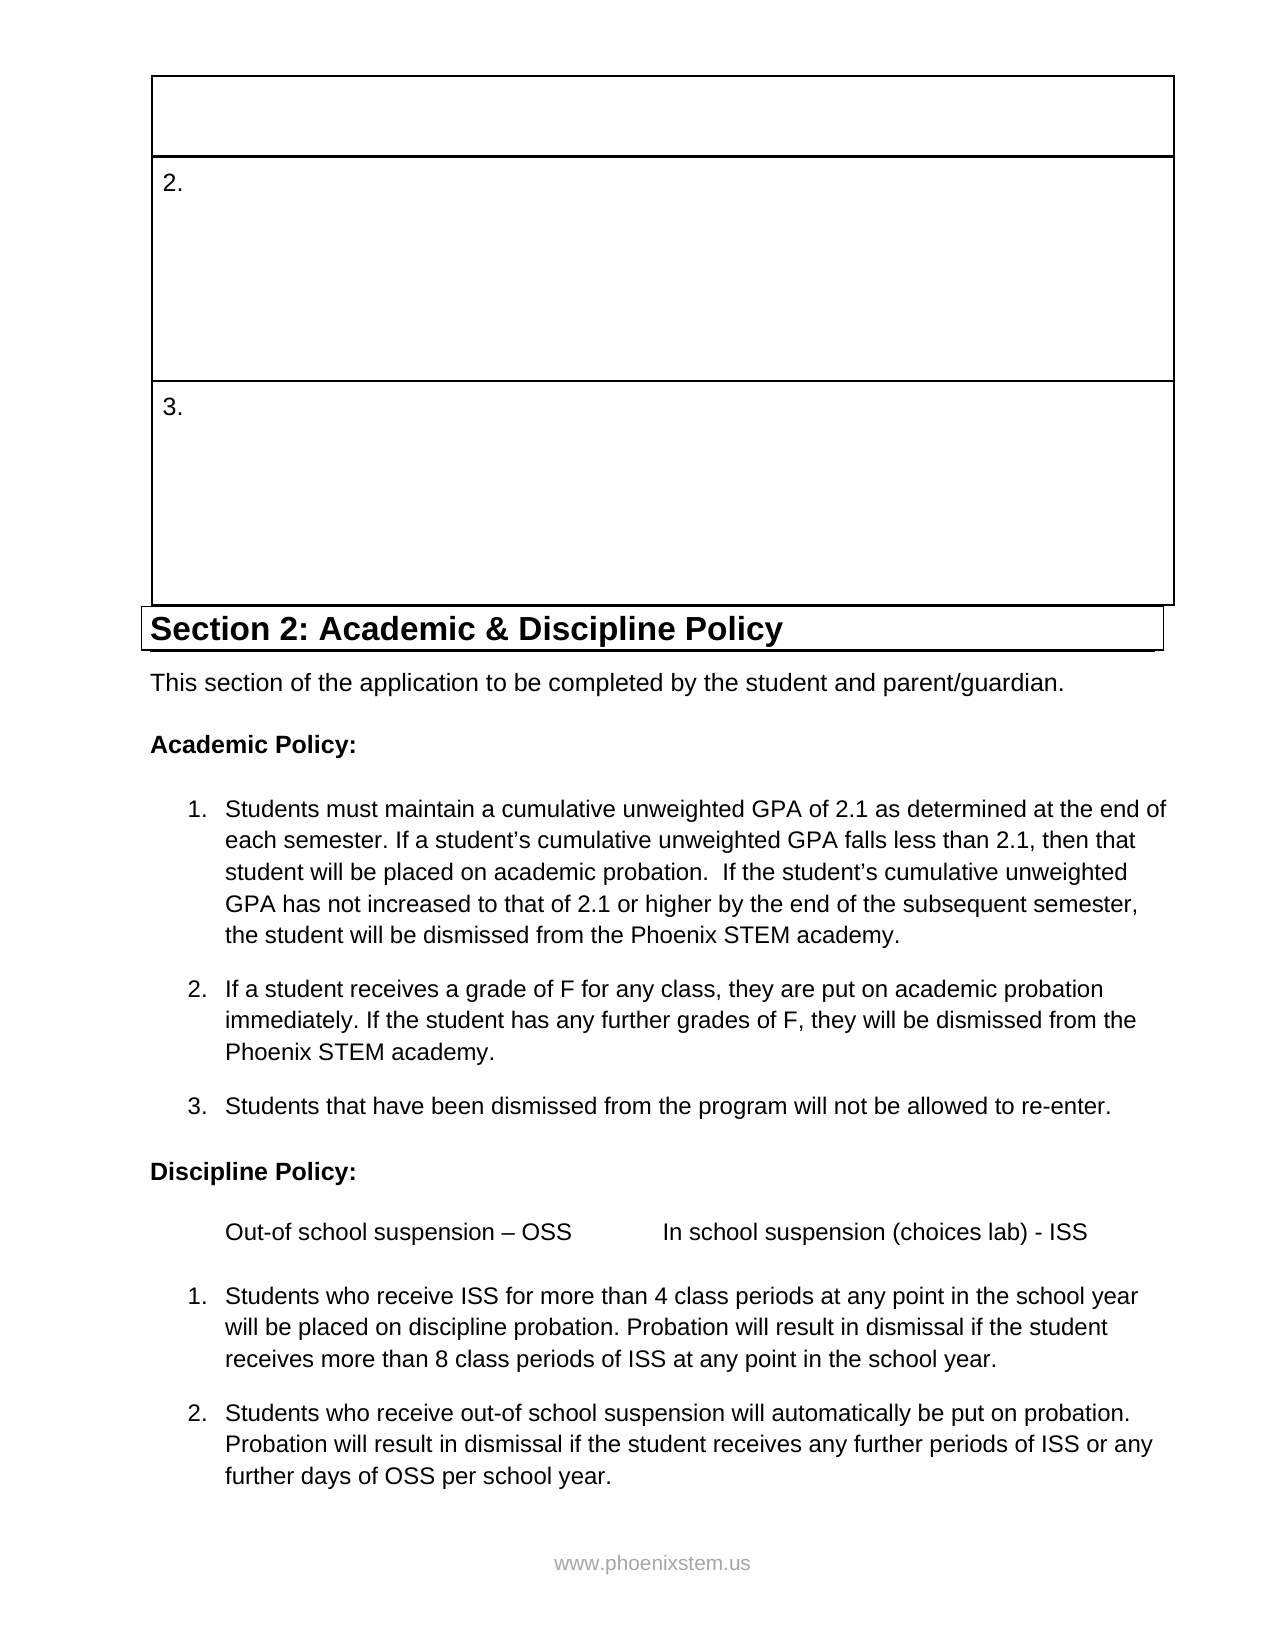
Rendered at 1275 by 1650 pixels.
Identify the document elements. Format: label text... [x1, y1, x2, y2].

text Out-of school suspension – OSS In school suspension (choices lab) - ISS [150, 1218, 1155, 1246]
list If a student receives a grade of F for any class, they are put on academic probation immediately. If the student has any further grades of F, they will be dismissed from the Phoenix STEM academy. [187, 975, 1155, 1066]
text Discipline Policy: [150, 1156, 1155, 1185]
list Students that have been dismissed from the program will not be allowed to re-enter. [187, 1092, 1155, 1119]
table_header 1. [153, 77, 1173, 155]
list Students who receive out-of school suspension will automatically be put on probation. Probation will result in dismissal if the student receives any further periods of ISS or any further days of OSS per school year. [187, 1398, 1155, 1489]
text Section 2: Academic & Discipline Policy [142, 607, 1163, 649]
list Students who receive ISS for more than 4 class periods at any point in the school year will be placed on discipline probation. Probation will result in dismissal if the student receives more than 8 class periods of ISS at any point in the school year. [187, 1282, 1155, 1372]
text Academic Policy: [150, 730, 1155, 758]
table_cell 2. [153, 158, 1173, 379]
list Students must maintain a cumulative unweighted GPA of 2.1 as determined at the end of each semester. If a student’s cumulative unweighted GPA falls less than 2.1, then that student will be placed on academic probation. If the student’s cumulative unweighted GPA has not increased to that of 2.1 or higher by the end of the subsequent semester, the student will be dismissed from the Phoenix STEM academy. [187, 794, 1172, 949]
text This section of the application to be completed by the student and parent/guardian. [150, 668, 1155, 697]
table_cell 3. [153, 382, 1173, 604]
